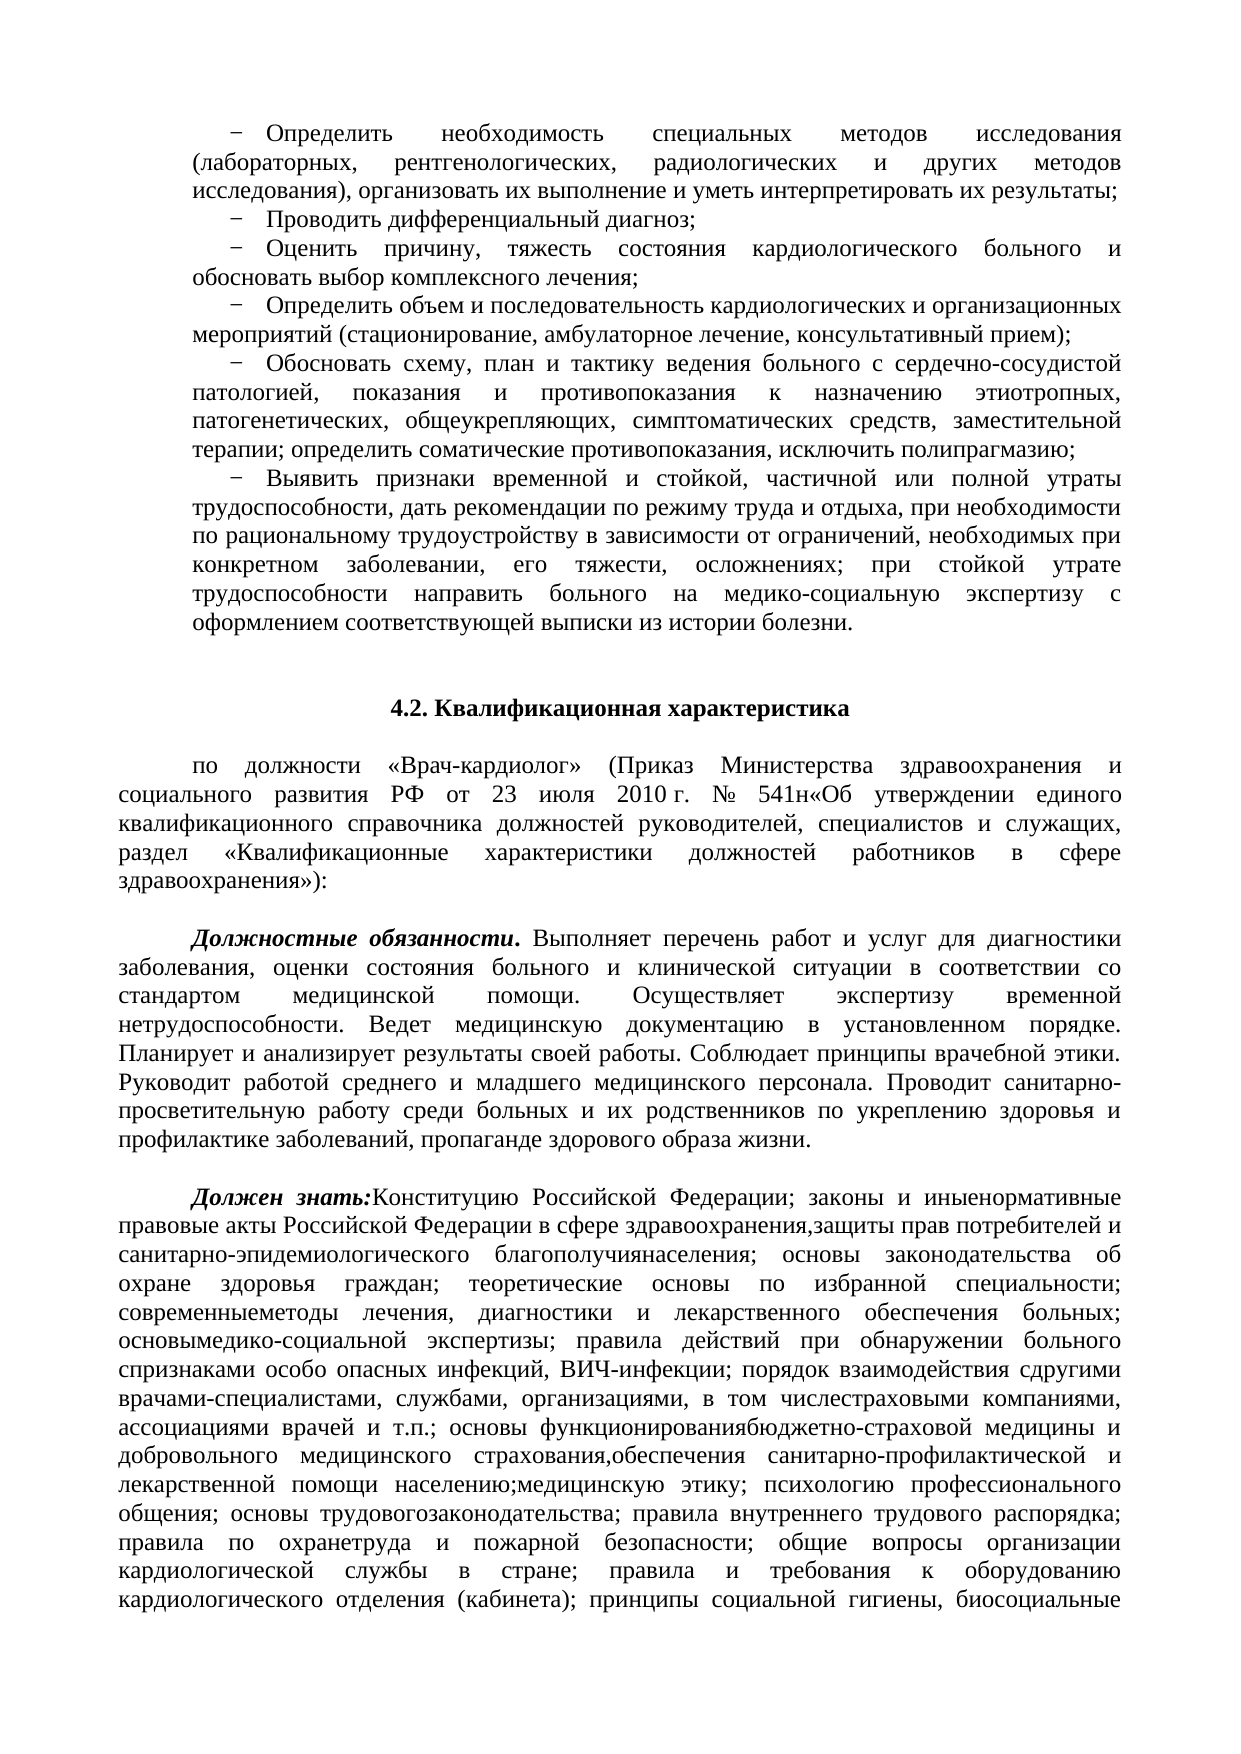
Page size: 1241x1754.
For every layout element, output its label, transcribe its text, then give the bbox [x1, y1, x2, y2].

text − Обосновать схему, план и тактику ведения больного с сердечно-сосудистой патологией, показания и противопоказания к назначению этиотропных, патогенетических, общеукрепляющих, симптоматических средств, заместительной терапии; определить соматические противопоказания, исключить полипрагмазию; [192, 348, 1122, 463]
text − Проводить дифференциальный диагноз; [192, 204, 1122, 233]
text − Выявить признаки временной и стойкой, частичной или полной утраты трудоспособности, дать рекомендации по режиму труда и отдыха, при необходимости по рациональному трудоустройству в зависимости от ограничений, необходимых при конкретном заболевании, его тяжести, осложнениях; при стойкой утрате трудоспособности направить больного на медико-социальную экспертизу с оформлением соответствующей выписки из истории болезни. [192, 463, 1122, 636]
text − Определить объем и последовательность кардиологических и организационных мероприятий (стационирование, амбулаторное лечение, консультативный прием); [192, 291, 1122, 348]
text − Оценить причину, тяжесть состояния кардиологического больного и обосновать выбор комплексного лечения; [192, 233, 1122, 291]
text 4.2. Квалификационная характеристика [118, 693, 1122, 722]
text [118, 1182, 1122, 1613]
text по должности «Врач-кардиолог» (Приказ Министерства здравоохранения и социального развития РФ от 23 июля 2010 г. № 541н«Об утверждении единого квалификационного справочника должностей руководителей, специалистов и служащих, раздел «Квалификационные характеристики должностей работников в сфере здравоохранения»): [118, 751, 1122, 894]
text Должностные обязанности. Выполняет перечень работ и услуг для диагностики заболевания, оценки состояния больного и клинической ситуации в соответствии со стандартом медицинской помощи. Осуществляет экспертизу временной нетрудоспособности. Ведет медицинскую документацию в установленном порядке. Планирует и анализирует результаты своей работы. Соблюдает принципы врачебной этики. Руководит работой среднего и младшего медицинского персонала. Проводит санитарно-просветительную работу среди больных и их родственников по укреплению здоровья и профилактике заболеваний, пропаганде здорового образа жизни. [118, 923, 1122, 1153]
text − Определить необходимость специальных методов исследования (лабораторных, рентгенологических, радиологических и других методов исследования), организовать их выполнение и уметь интерпретировать их результаты; [192, 118, 1122, 204]
